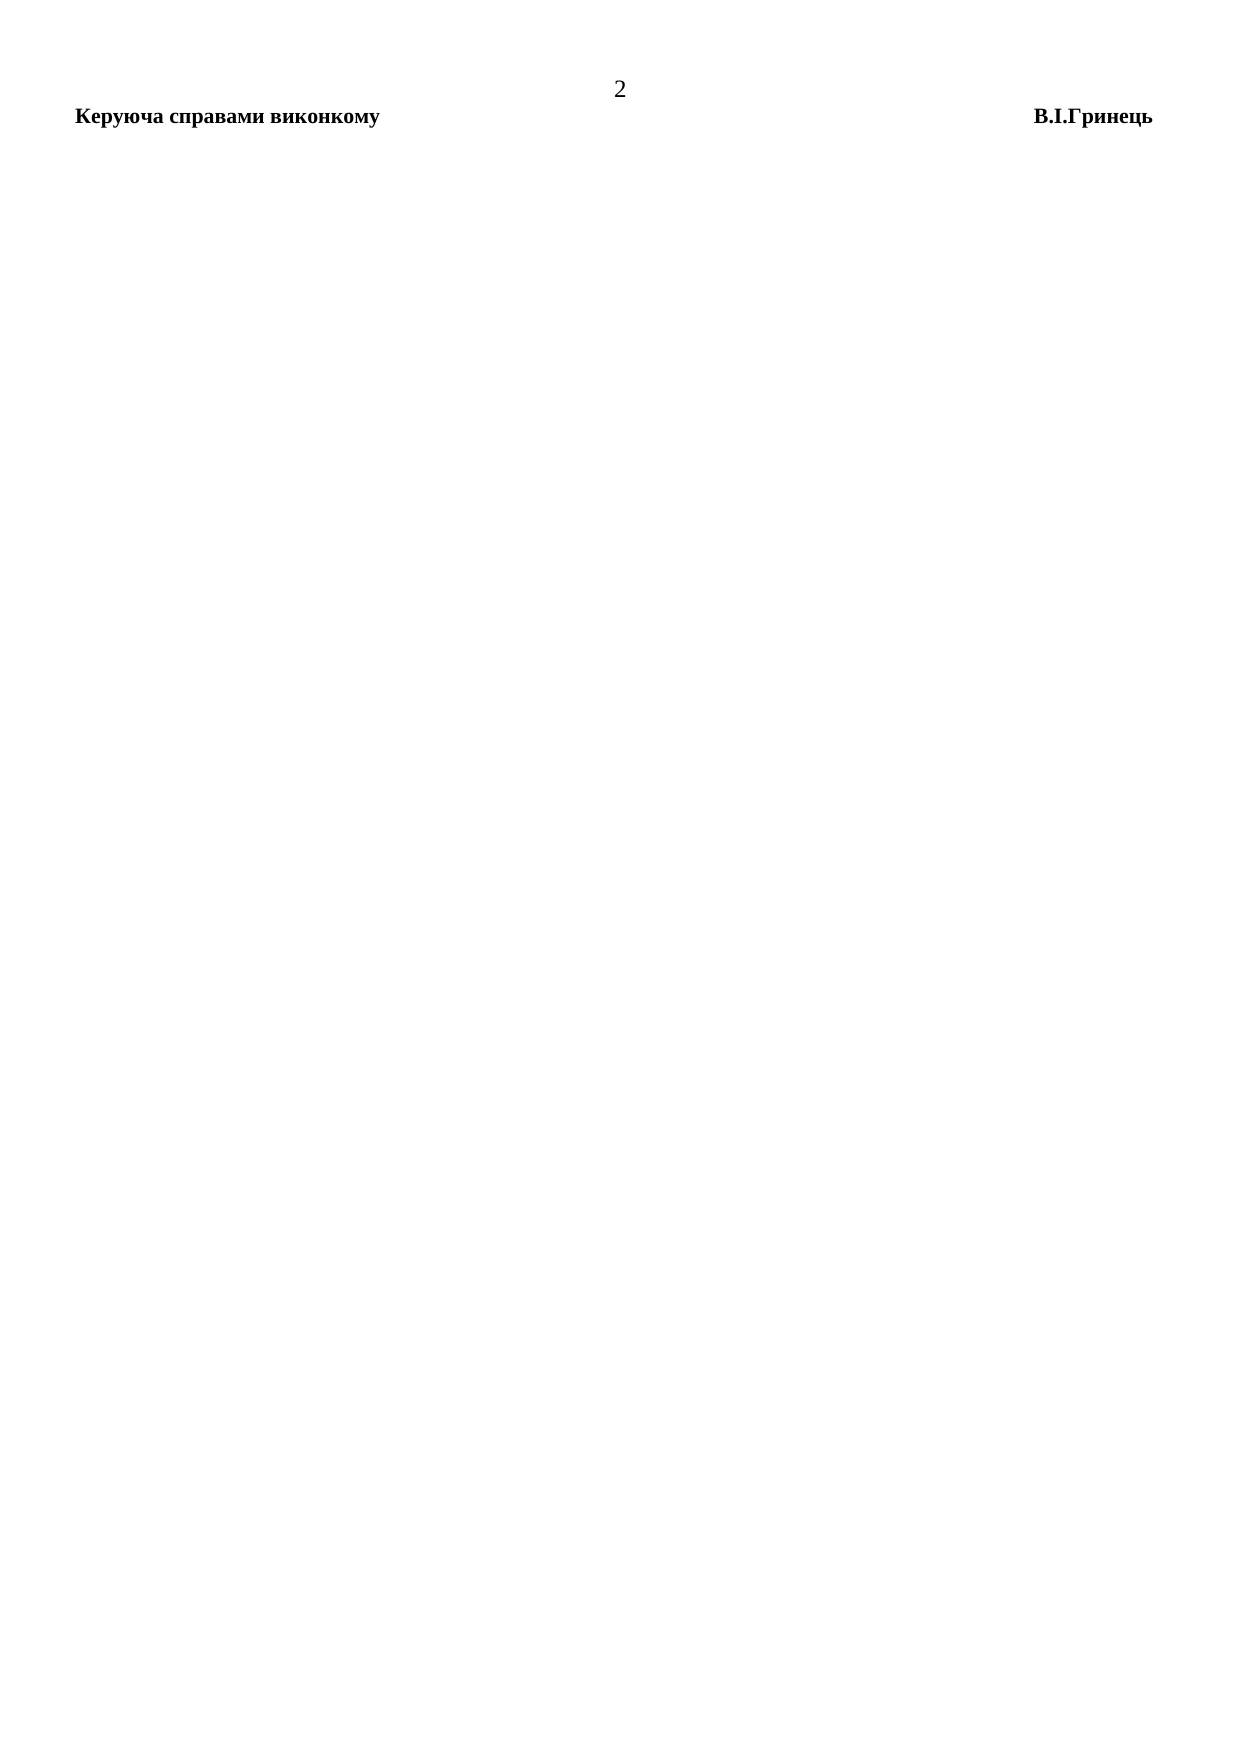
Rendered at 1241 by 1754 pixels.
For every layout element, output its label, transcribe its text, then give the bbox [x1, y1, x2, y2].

text Керуюча справами виконкому В.І.Гринець [75, 103, 1165, 128]
